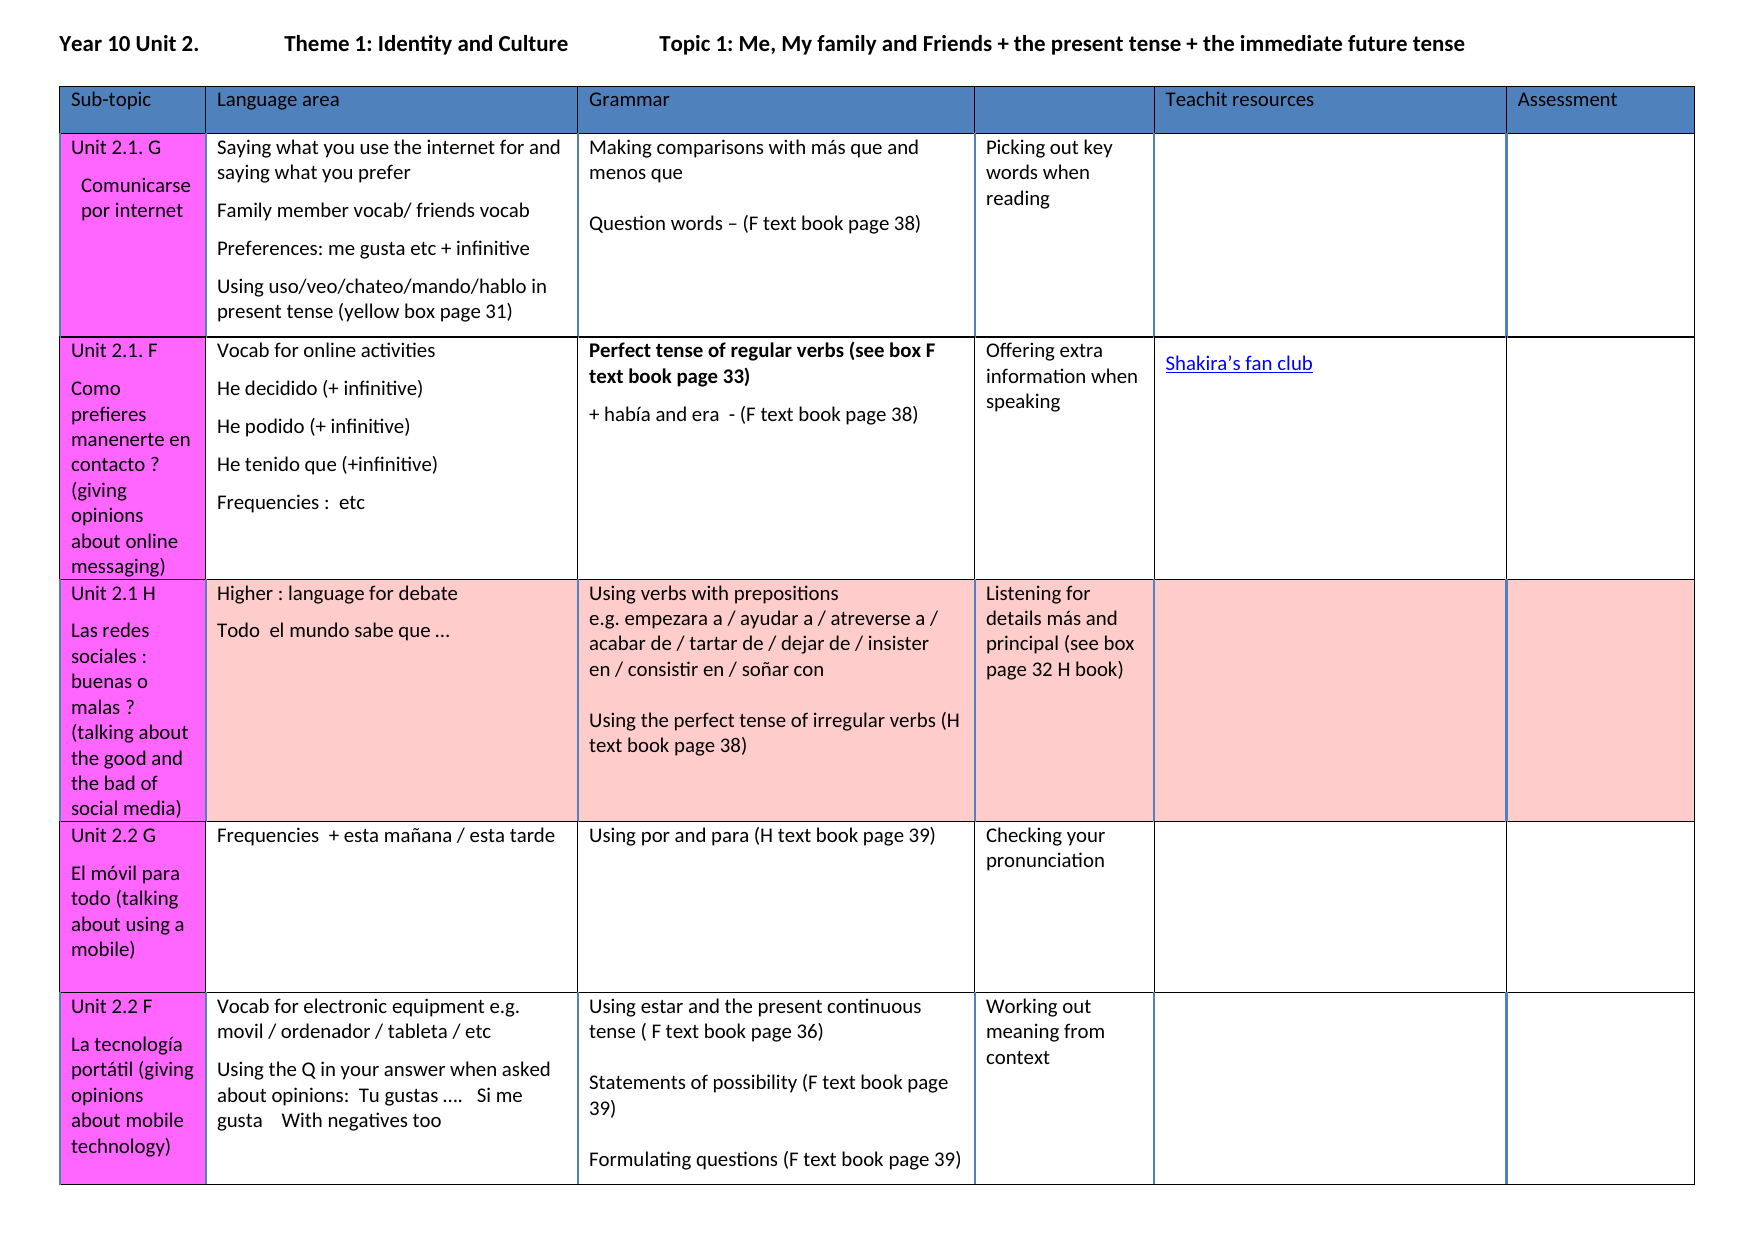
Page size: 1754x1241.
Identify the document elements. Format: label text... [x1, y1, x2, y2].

table_cell Picking out key words when reading [976, 134, 1153, 336]
table_cell Using por and para (H text book page 39) [578, 822, 974, 992]
table_header Sub-topic [60, 87, 205, 133]
table_cell Higher : language for debate Todo el mundo sabe que … [207, 580, 577, 821]
table_cell Offering extra information when speaking [975, 338, 1154, 579]
table_cell Unit 2.1 H Las redes sociales : buenas o malas ? (talking about the good and the bad of social media) [61, 580, 205, 821]
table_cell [976, 993, 1153, 1184]
table_cell Perfect tense of regular verbs (see box F text book page 33) + había and era - (F text book page 38) [578, 338, 974, 579]
table_header Teachit resources [1155, 87, 1506, 133]
table_cell Frequencies + esta mañana / esta tarde [206, 822, 577, 992]
table_header Assessment [1507, 87, 1694, 133]
table_cell [1508, 580, 1694, 821]
table_cell [1155, 822, 1506, 992]
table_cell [579, 993, 974, 1184]
table_cell Saying what you use the internet for and saying what you prefer Family member vocab/ friends vocab Preferences: me gusta etc + infinitive Using uso/veo/chateo/mando/hablo in present tense (yellow box page 31) [207, 134, 577, 336]
table_header [975, 87, 1154, 133]
table_cell Making comparisons with más que and menos que Question words – (F text book page 38) [579, 134, 974, 336]
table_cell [61, 993, 205, 1184]
table_cell Vocab for online activities He decidido (+ infinitive) He podido (+ infinitive) He tenido que (+infinitive) Frequencies : etc [206, 338, 577, 579]
table_header Language area [206, 87, 577, 133]
table_cell Checking your pronunciation [975, 822, 1154, 992]
table_cell Unit 2.1. G Comunicarse por internet [61, 134, 205, 336]
table_cell [1155, 993, 1505, 1184]
table_cell Listening for details más and principal (see box page 32 H book) [976, 580, 1153, 821]
table_cell [1508, 134, 1694, 336]
table_cell [1155, 134, 1505, 336]
text Year 10 Unit 2. Theme 1: Identity and Culture Topic 1: Me, My family and Friends + the present tense + the immediate future tense [59, 29, 1695, 58]
table_cell Shakira’s fan club [1155, 338, 1506, 579]
table_header Grammar [578, 87, 974, 133]
table_cell [1507, 338, 1694, 579]
table_cell [1508, 993, 1694, 1184]
table_cell [1155, 580, 1505, 821]
table_cell Unit 2.1. F Como prefieres manenerte en contacto ? (giving opinions about online messaging) [60, 338, 205, 579]
table_cell [1507, 822, 1694, 992]
table_cell Using verbs with prepositions e.g. empezara a / ayudar a / atreverse a / acabar de / tartar de / dejar de / insister en / consistir en / soñar con Using the perfect tense of irregular verbs (H text book page 38) [579, 580, 974, 821]
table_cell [207, 993, 577, 1184]
table_cell Unit 2.2 G El móvil para todo (talking about using a mobile) [60, 822, 205, 992]
